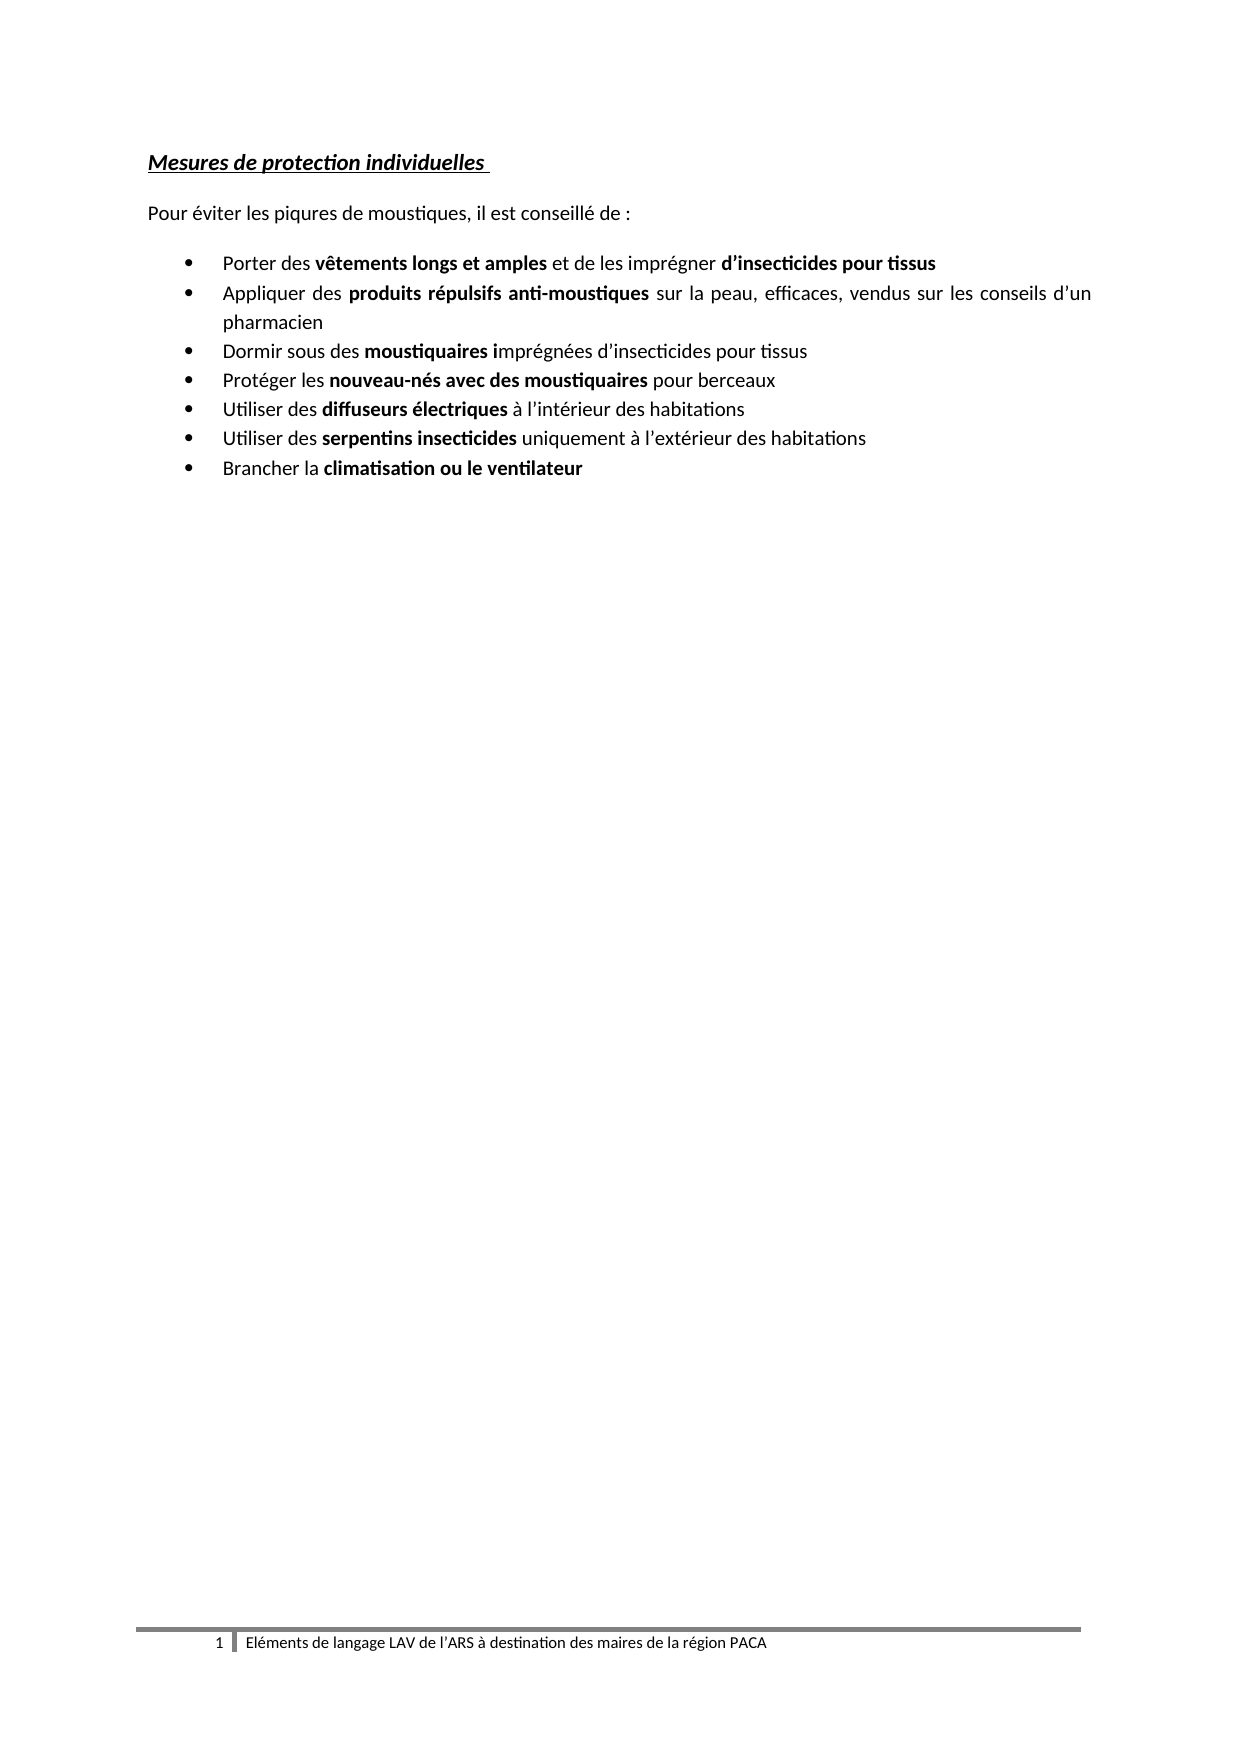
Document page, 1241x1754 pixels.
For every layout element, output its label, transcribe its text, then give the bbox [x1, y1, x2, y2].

list Brancher la climatisation ou le ventilateur [185, 455, 1093, 480]
text Pour éviter les piqures de moustiques, il est conseillé de : [148, 201, 1093, 226]
list Appliquer des produits répulsifs anti-moustiques sur la peau, efficaces, vendus sur les conseils d’un pharmacien [185, 280, 1093, 334]
list Dormir sous des moustiquaires imprégnées d’insecticides pour tissus [185, 338, 1093, 363]
text Mesures de protection individuelles [148, 148, 1093, 176]
list Utiliser des diffuseurs électriques à l’intérieur des habitations [185, 396, 1093, 422]
list Utiliser des serpentins insecticides uniquement à l’extérieur des habitations [185, 426, 1093, 451]
list Protéger les nouveau-nés avec des moustiquaires pour berceaux [185, 367, 1093, 393]
list Porter des vêtements longs et amples et de les imprégner d’insecticides pour tissus [185, 251, 1093, 276]
